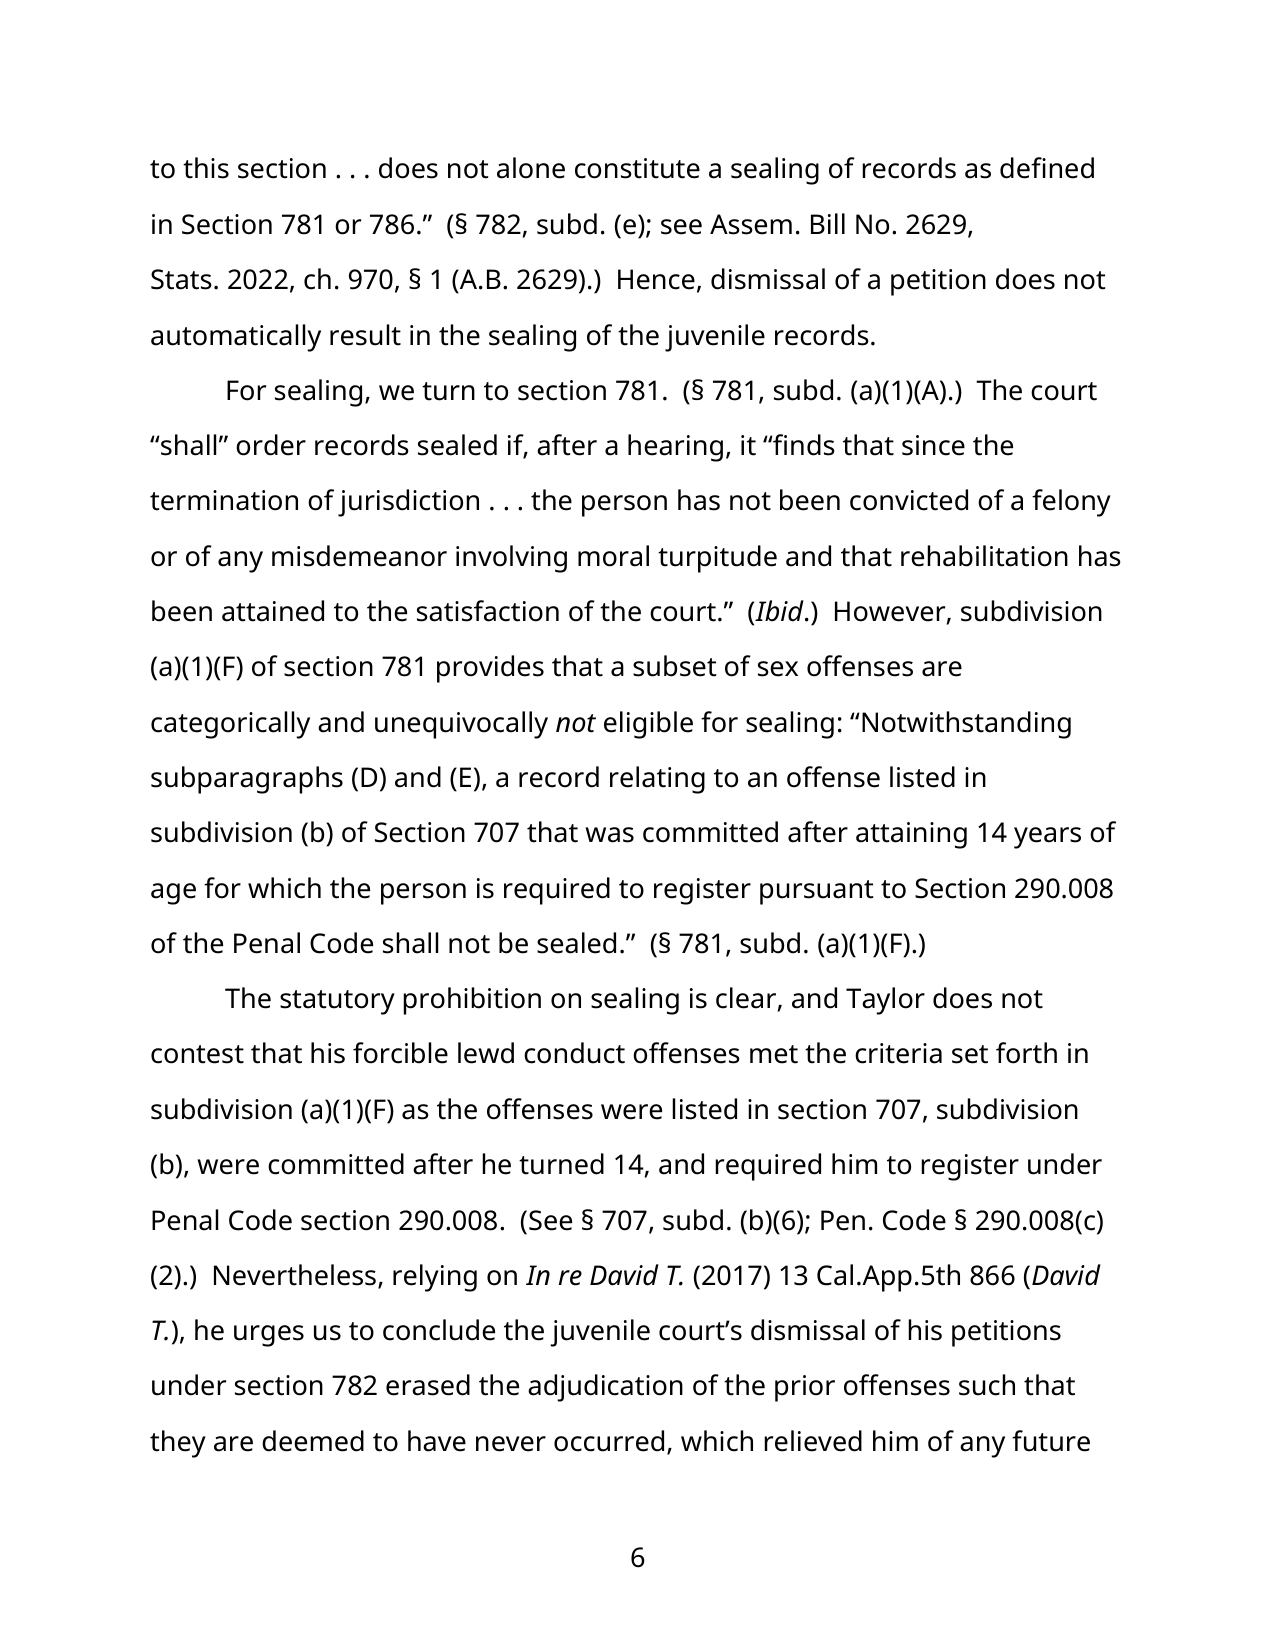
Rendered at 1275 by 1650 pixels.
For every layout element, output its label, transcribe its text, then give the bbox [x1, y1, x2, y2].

text For sealing, we turn to section 781. (§ 781, subd. (a)(1)(A).) The court “shall” order records sealed if, after a hearing, it “finds that since the termination of jurisdiction . . . the person has not been convicted of a felony or of any misdemeanor involving moral turpitude and that rehabilitation has been attained to the satisfaction of the court.” (Ibid.) However, subdivision (a)(1)(F) of section 781 provides that a subset of sex offenses are categorically and unequivocally not eligible for sealing: “Notwithstanding subparagraphs (D) and (E), a record relating to an offense listed in subdivision (b) of Section 707 that was committed after attaining 14 years of age for which the person is required to register pursuant to Section 290.008 of the Penal Code shall not be sealed.” (§ 781, subd. (a)(1)(F).) [150, 371, 1125, 961]
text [150, 150, 1125, 353]
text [150, 980, 1125, 1459]
